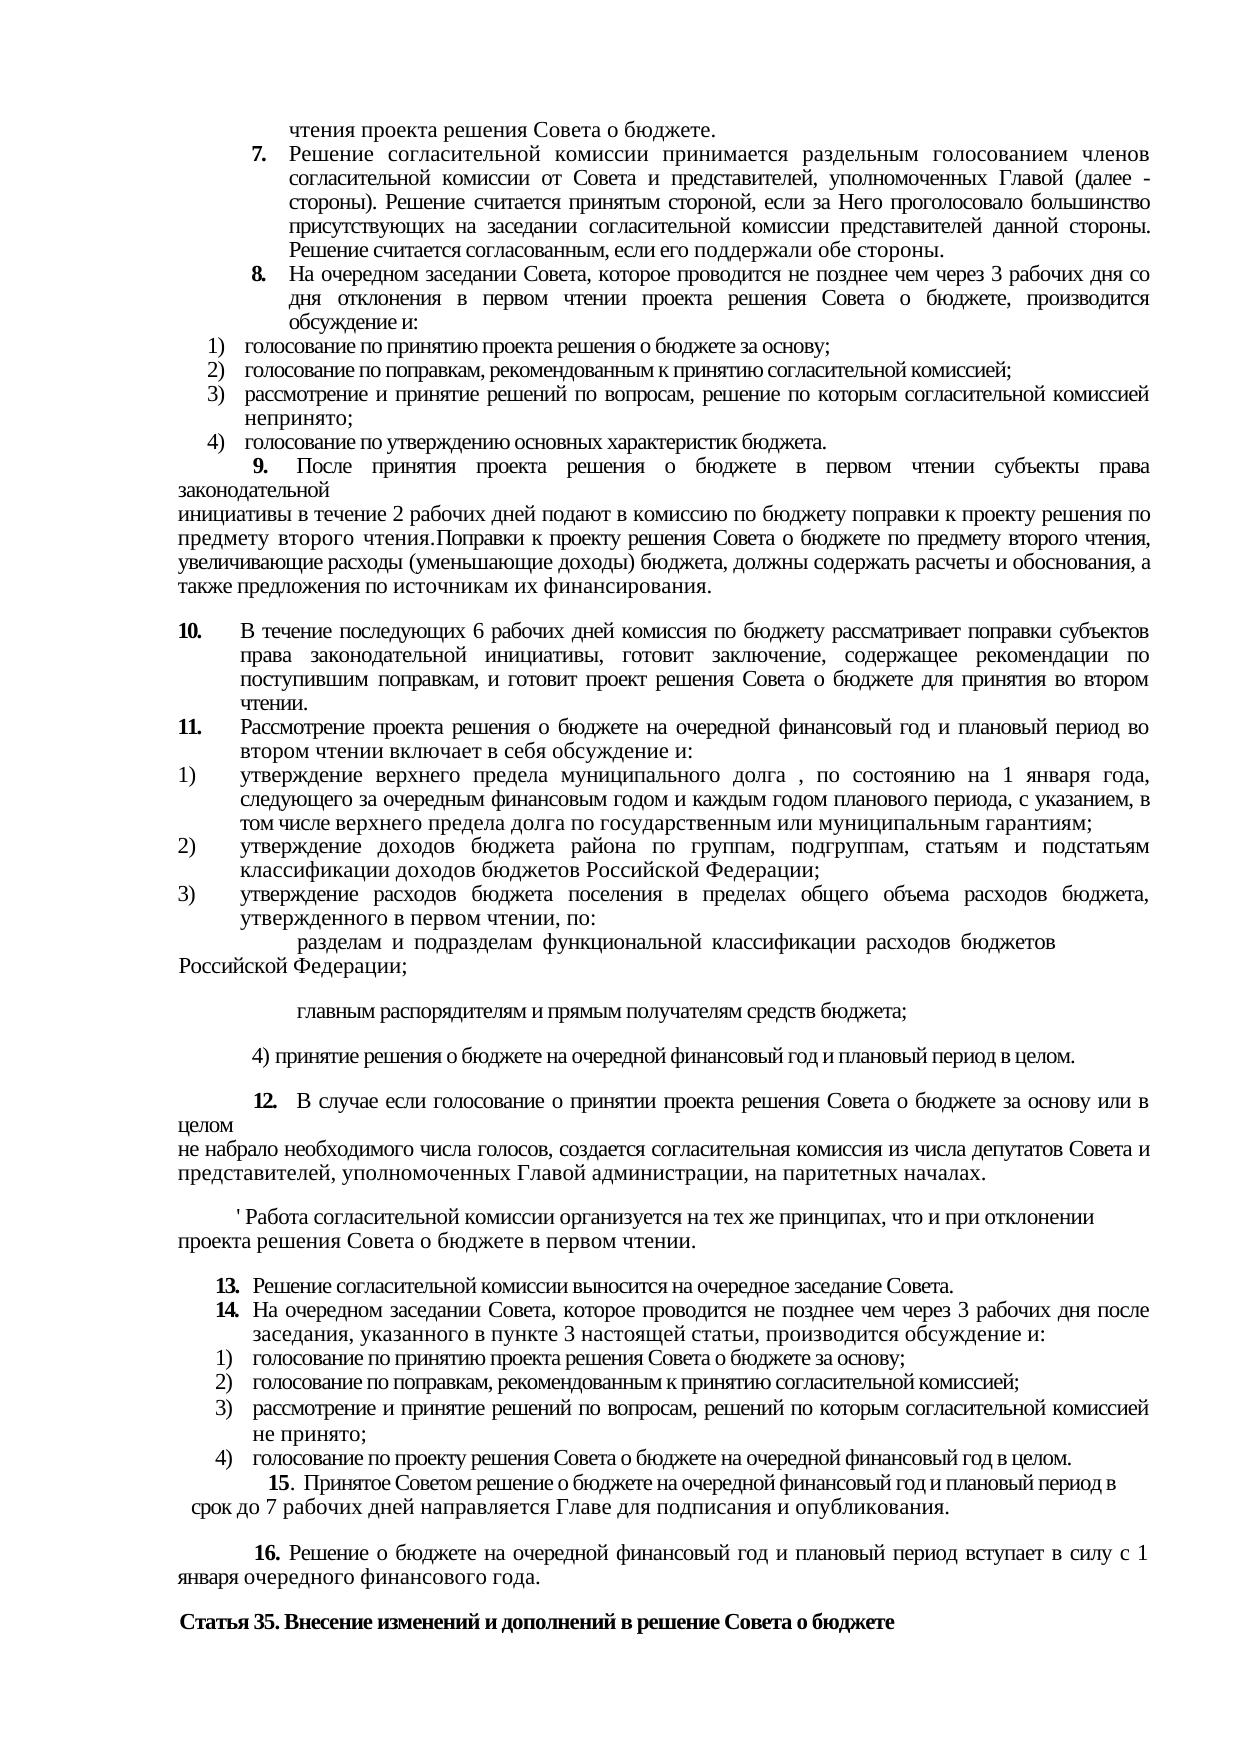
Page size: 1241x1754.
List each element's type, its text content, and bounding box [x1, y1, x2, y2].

text 12. В случае если голосование о принятии проекта решения Совета о бюджете за основу или в целом не набрало необходимого числа голосов, создается согласительная комиссия из числа депутатов Совета и представителей, уполномоченных Главой администрации, на паритетных началах. [178, 1089, 1150, 1185]
list голосование по проекту решения Совета о бюджете на очередной финансовый год в целом. [215, 1446, 1152, 1471]
list В течение последующих 6 рабочих дней комиссия по бюджету рассматривает поправки субъектов права законодательной инициативы, готовит заключение, содержащее рекомендации по поступившим поправкам, и готовит проект решения Совета о бюджете для принятия во втором чтении. [177, 619, 1150, 715]
list голосование по утверждению основных характеристик бюджета. [207, 431, 1152, 454]
list утверждение верхнего предела муниципального долга , по состоянию на 1 января года, следующего за очередным финансовым годом и каждым годом планового периода, с указанием, в том числе верхнего предела долга по государственным или муниципальным гарантиям; [177, 763, 1151, 835]
list рассмотрение и принятие решений по вопросам, решение по которым согласительной комиссией непринято; [207, 383, 1151, 431]
text ' Работа согласительной комиссии организуется на тех же принципах, что и при отклонении проекта решения Совета о бюджете в первом чтении. [178, 1206, 1152, 1253]
text разделам и подразделам функциональной классификации расходов бюджетов Российской Федерации; [178, 931, 1152, 978]
text 15. Принятое Советом решение о бюджете на очередной финансовый год и плановый период в срок до 7 рабочих дней направляется Главе для подписания и опубликования. [191, 1471, 1152, 1520]
text главным распорядителям и прямым получателям средств бюджета; [297, 999, 1152, 1023]
list Решение согласительной комиссии принимается раздельным голосованием членов согласительной комиссии от Совета и представителей, уполномоченных Главой (далее - стороны). Решение считается принятым стороной, если за Него проголосовало большинство присутствующих на заседании согласительной комиссии представителей данной стороны. Решение считается согласованным, если его поддержали обе стороны. [251, 142, 1151, 262]
text 9. После принятия проекта решения о бюджете в первом чтении субъекты права законодательной инициативы в течение 2 рабочих дней подают в комиссию по бюджету поправки к проекту решения по предмету второго чтения.Поправки к проекту решения Совета о бюджете по предмету второго чтения, увеличивающие расходы (уменьшающие доходы) бюджета, должны содержать расчеты и обоснования, а также предложения по источникам их финансирования. [178, 454, 1151, 598]
text 4) принятие решения о бюджете на очередной финансовый год и плановый период в целом. [252, 1044, 1152, 1068]
list голосование по поправкам, рекомендованным к принятию согласительной комиссией; [215, 1370, 1152, 1394]
text Статья 35. Внесение изменений и дополнений в решение Совета о бюджете [179, 1610, 1152, 1634]
list рассмотрение и принятие решений по вопросам, решений по которым согласительной комиссией не принято; [215, 1394, 1150, 1446]
list голосование по принятию проекта решения Совета о бюджете за основу; [215, 1346, 1152, 1370]
list голосование по принятию проекта решения о бюджете за основу; [207, 335, 1152, 359]
list утверждение расходов бюджета поселения в пределах общего объема расходов бюджета, утвержденного в первом чтении, по: [177, 883, 1150, 931]
list На очередном заседании Совета, которое проводится не позднее чем через 3 рабочих дня со дня отклонения в первом чтении проекта решения Совета о бюджете, производится обсуждение и: [251, 262, 1151, 334]
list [251, 118, 1151, 142]
list На очередном заседании Совета, которое проводится не позднее чем через 3 рабочих дня после заседания, указанного в пункте 3 настоящей статьи, производится обсуждение и: [215, 1298, 1150, 1346]
text 16. Решение о бюджете на очередной финансовый год и плановый период вступает в силу с 1 января очередного финансового года. [177, 1541, 1149, 1589]
list Решение согласительной комиссии выносится на очередное заседание Совета. [215, 1274, 1152, 1298]
list голосование по поправкам, рекомендованным к принятию согласительной комиссией; [207, 359, 1152, 383]
list Рассмотрение проекта решения о бюджете на очередной финансовый год и плановый период во втором чтении включает в себя обсуждение и: [177, 715, 1150, 763]
list утверждение доходов бюджета района по группам, подгруппам, статьям и подстатьям классификации доходов бюджетов Российской Федерации; [177, 835, 1150, 883]
